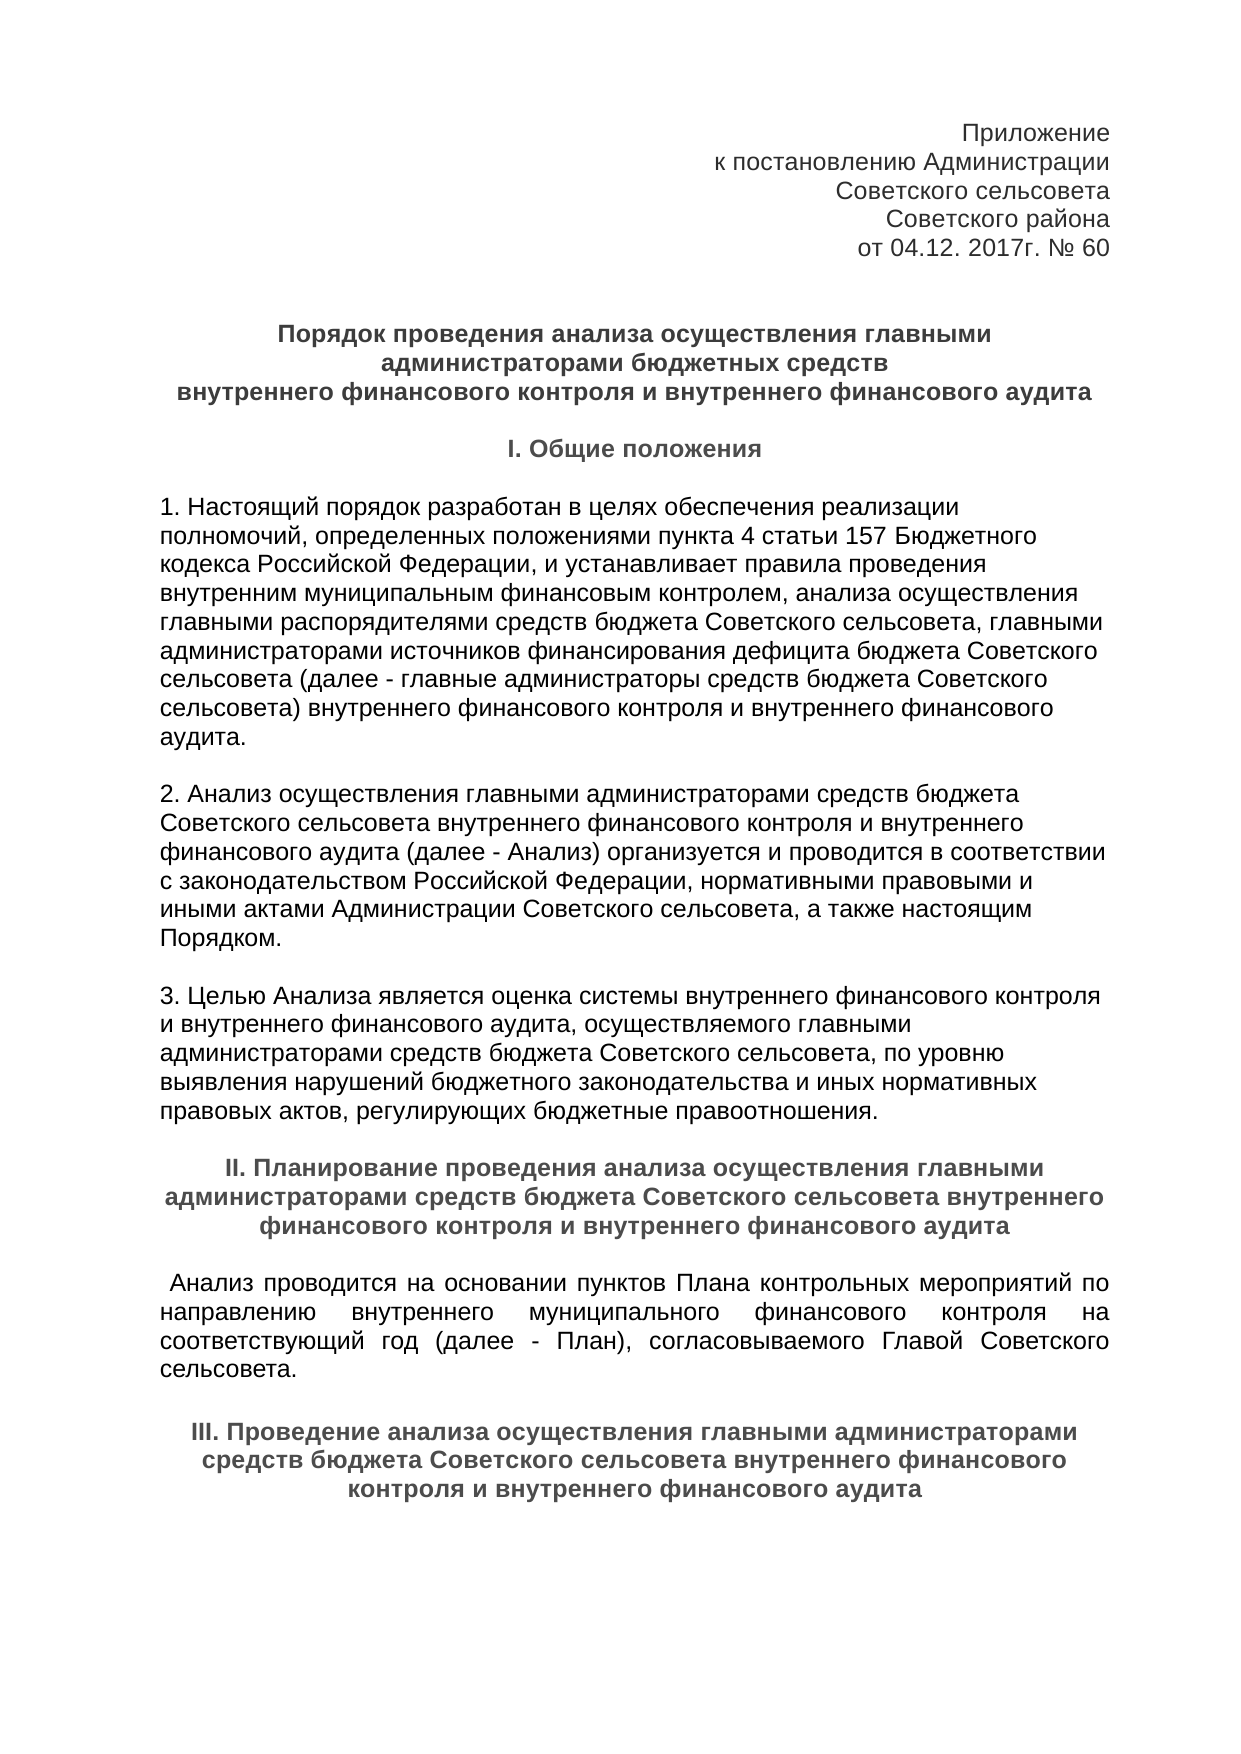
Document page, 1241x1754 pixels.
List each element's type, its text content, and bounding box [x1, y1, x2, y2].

text Советского района от 04.12. 2017г. № 60 [159, 204, 1110, 262]
text Порядок проведения анализа осуществления главными [159, 319, 1110, 348]
text 1. Настоящий порядок разработан в целях обеспечения реализации полномочий, определенных положениями пункта 4 статьи 157 Бюджетного кодекса Российской Федерации, и устанавливает правила проведения внутренним муниципальным финансовым контролем, анализа осуществления главными распорядителями средств бюджета Советского сельсовета, главными администраторами источников финансирования дефицита бюджета Советского сельсовета (далее - главные администраторы средств бюджета Советского сельсовета) внутреннего финансового контроля и внутреннего финансового аудита. 2. Анализ осуществления главными администраторами средств бюджета Советского сельсовета внутреннего финансового контроля и внутреннего финансового аудита (далее - Анализ) организуется и проводится в соответствии с законодательством Российской Федерации, нормативными правовыми и иными актами Администрации Советского сельсовета, а также настоящим Порядком. 3. Целью Анализа является оценка системы внутреннего финансового контроля и внутреннего финансового аудита, осуществляемого главными администраторами средств бюджета Советского сельсовета, по уровню выявления нарушений бюджетного законодательства и иных нормативных правовых актов, регулирующих бюджетные правоотношения. [159, 463, 1110, 1124]
text администраторами бюджетных средств [159, 348, 1110, 377]
subtitle Анализ проводится на основании пунктов Плана контрольных мероприятий по направлению внутреннего муниципального финансового контроля на соответствующий год (далее - План), согласовываемого Главой Советского сельсовета. [159, 1239, 1110, 1417]
text II. Планирование проведения анализа осуществления главными администраторами средств бюджета Советского сельсовета внутреннего финансового контроля и внутреннего финансового аудита [159, 1153, 1110, 1239]
text III. Проведение анализа осуществления главными администраторами средств бюджета Советского сельсовета внутреннего финансового контроля и внутреннего финансового аудита [159, 1417, 1110, 1503]
text I. Общие положения [159, 434, 1110, 463]
text внутреннего финансового контроля и внутреннего финансового аудита [159, 377, 1110, 434]
text Приложение к постановлению Администрации Советского сельсовета [159, 118, 1110, 204]
